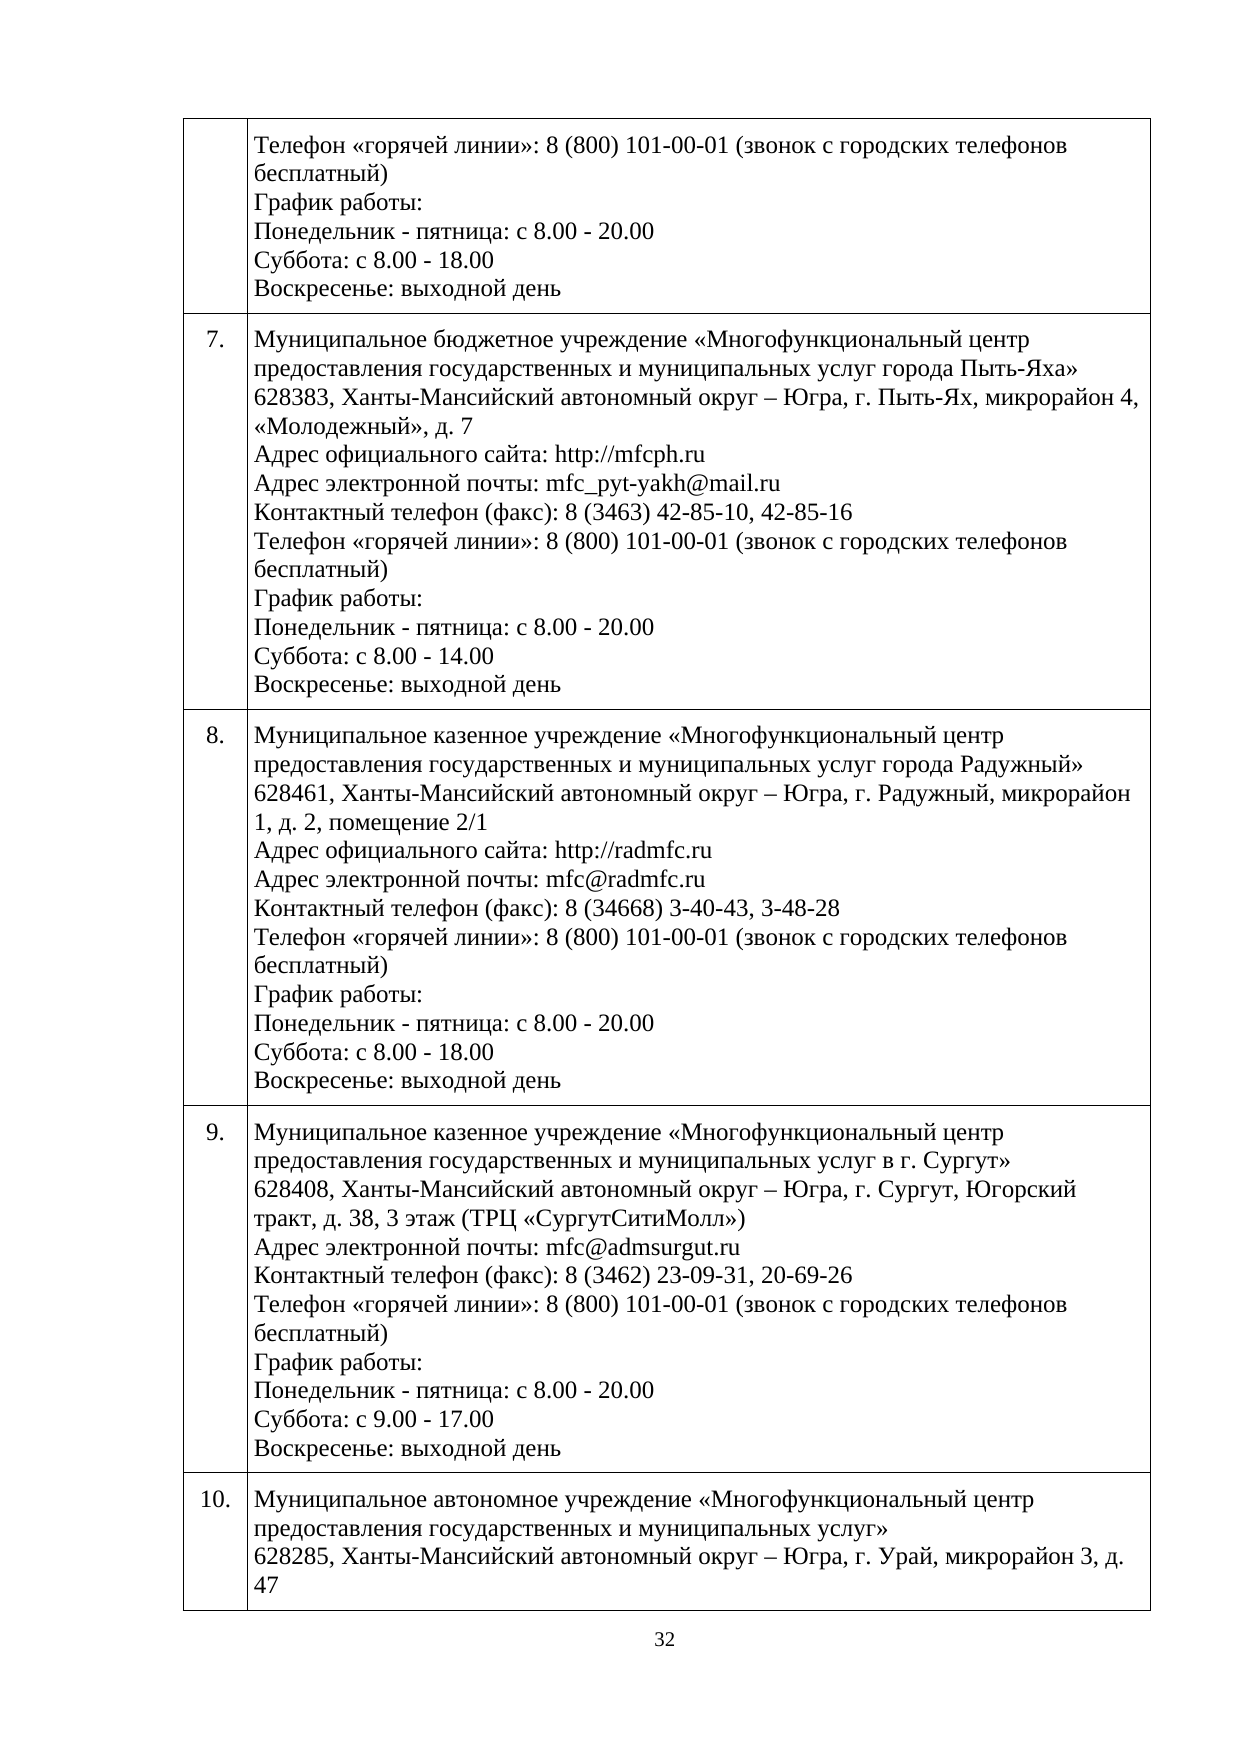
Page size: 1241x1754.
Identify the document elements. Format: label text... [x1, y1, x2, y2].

table_cell 8. [184, 710, 247, 1105]
table_cell 7. [184, 314, 247, 709]
table_cell 10. [184, 1473, 247, 1609]
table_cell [248, 1473, 1150, 1609]
table_cell Муниципальное казенное учреждение «Многофункциональный центр предоставления государственных и муниципальных услуг в г. Сургут» 628408, Ханты-Мансийский автономный округ – Югра, г. Сургут, Югорский тракт, д. 38, 3 этаж (ТРЦ «СургутСитиМолл») Адрес электронной почты: mfc@admsurgut.ru Контактный телефон (факс): 8 (3462) 23-09-31, 20-69-26 Телефон «горячей линии»: 8 (800) 101-00-01 (звонок с городских телефонов бесплатный) График работы: Понедельник - пятница: с 8.00 - 20.00 Суббота: с 9.00 - 17.00 Воскресенье: выходной день [248, 1106, 1150, 1472]
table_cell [248, 119, 1150, 313]
table_cell 6. [184, 119, 247, 313]
table_cell Муниципальное бюджетное учреждение «Многофункциональный центр предоставления государственных и муниципальных услуг города Пыть-Яха» 628383, Ханты-Мансийский автономный округ – Югра, г. Пыть-Ях, микрорайон 4, «Молодежный», д. 7 Адрес официального сайта: http://mfcph.ru Адрес электронной почты: mfc_pyt-yakh@mail.ru Контактный телефон (факс): 8 (3463) 42-85-10, 42-85-16 Телефон «горячей линии»: 8 (800) 101-00-01 (звонок с городских телефонов бесплатный) График работы: Понедельник - пятница: с 8.00 - 20.00 Суббота: с 8.00 - 14.00 Воскресенье: выходной день [248, 314, 1150, 709]
table_cell Муниципальное казенное учреждение «Многофункциональный центр предоставления государственных и муниципальных услуг города Радужный» 628461, Ханты-Мансийский автономный округ – Югра, г. Радужный, микрорайон 1, д. 2, помещение 2/1 Адрес официального сайта: http://radmfc.ru Адрес электронной почты: mfc@radmfc.ru Контактный телефон (факс): 8 (34668) 3-40-43, 3-48-28 Телефон «горячей линии»: 8 (800) 101-00-01 (звонок с городских телефонов бесплатный) График работы: Понедельник - пятница: с 8.00 - 20.00 Суббота: с 8.00 - 18.00 Воскресенье: выходной день [248, 710, 1150, 1105]
table_cell 9. [184, 1106, 247, 1472]
